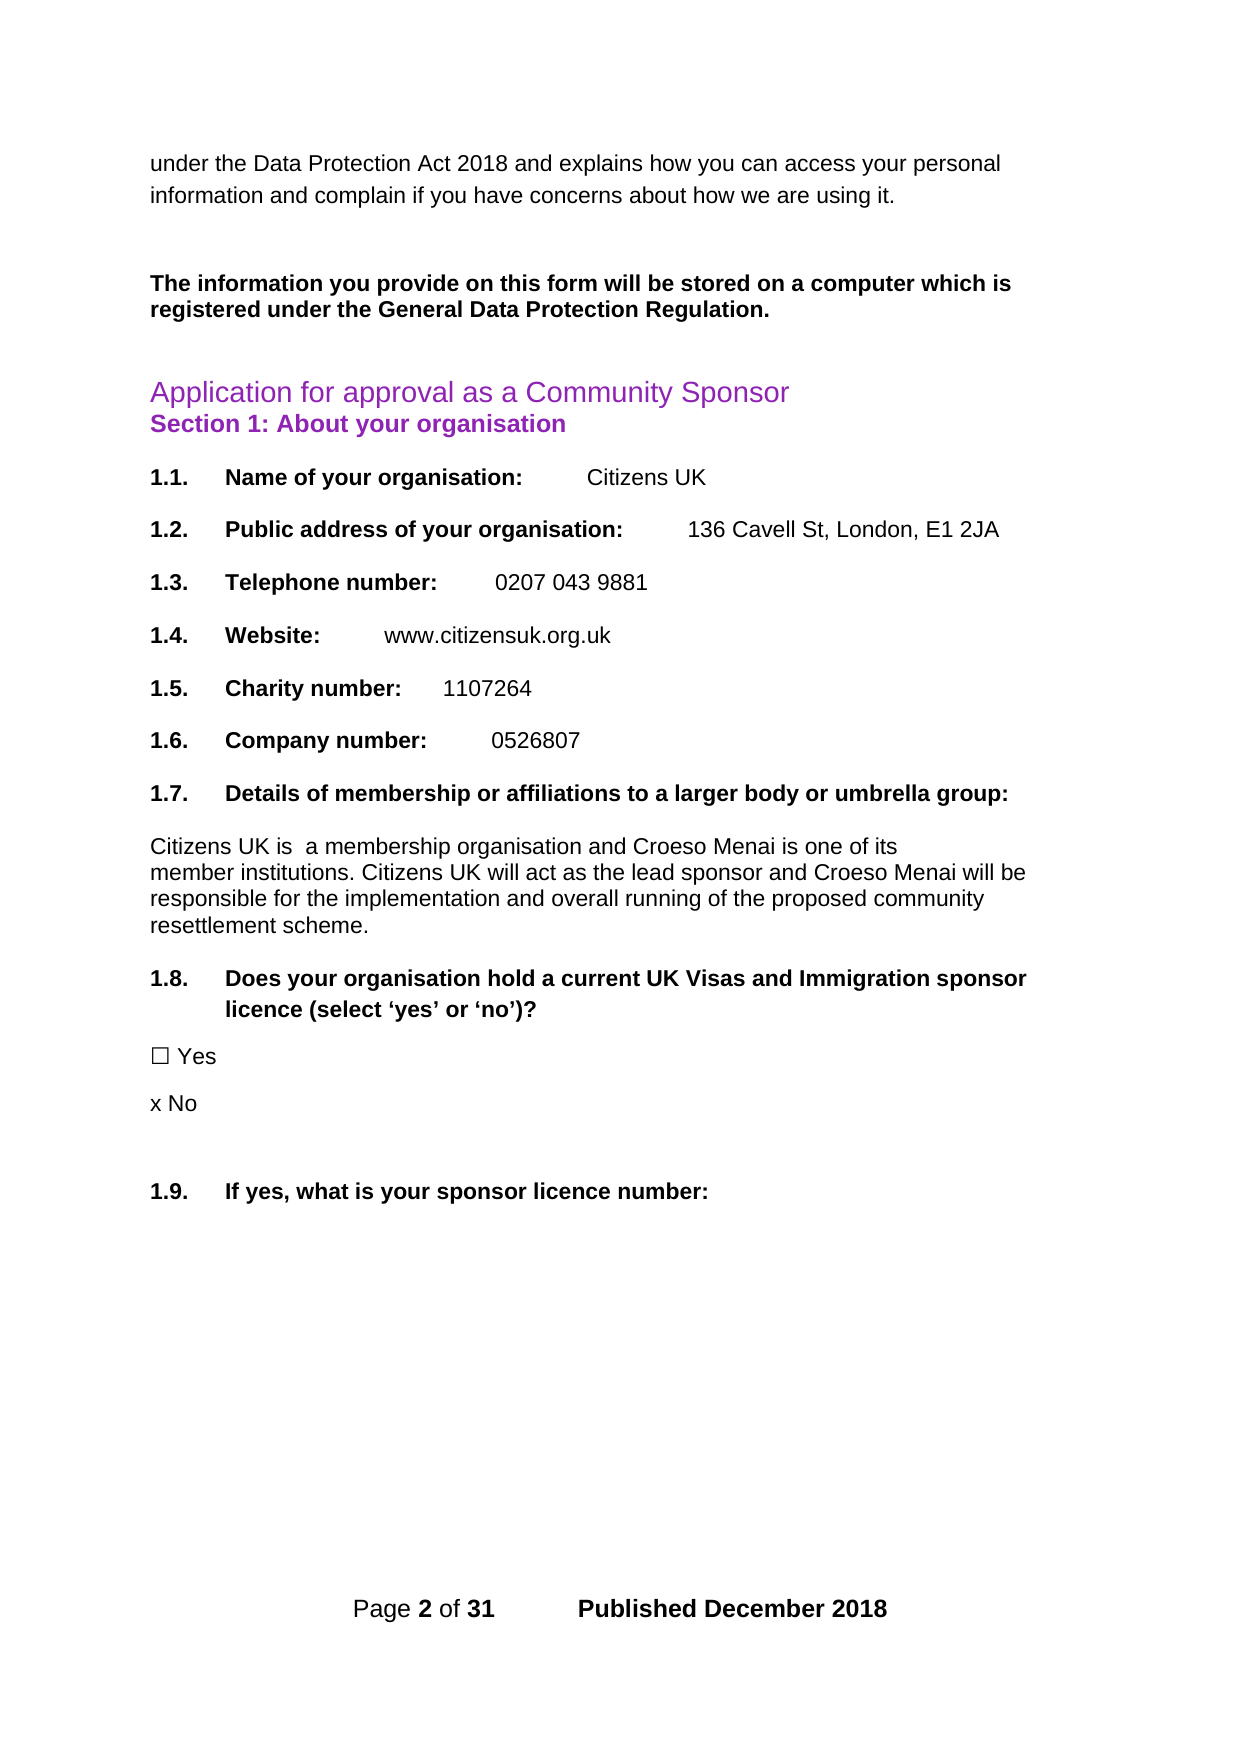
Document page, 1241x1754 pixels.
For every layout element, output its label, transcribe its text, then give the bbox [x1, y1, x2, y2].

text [150, 150, 1069, 208]
list Public address of your organisation: 136 Cavell St, London, E1 2JA [150, 516, 1090, 543]
text x No [150, 1090, 1090, 1116]
text The information you provide on this form will be stored on a computer which is registered under the General Data Protection Regulation. [150, 270, 1093, 322]
list Name of your organisation: Citizens UK [150, 464, 1090, 490]
list Company number: 0526807 [150, 727, 1090, 754]
list Website: www.citizensuk.org.uk [150, 622, 1090, 648]
list Telephone number: 0207 043 9881 [150, 569, 1090, 596]
list Details of membership or affiliations to a larger body or umbrella group: [150, 780, 1090, 806]
text Citizens UK is a membership organisation and Croeso Menai is one of its member institutions. Citizens UK will act as the lead sponsor and Croeso Menai will be responsible for the implementation and overall running of the proposed community resettlement scheme. [150, 833, 1090, 938]
list Does your organisation hold a current UK Visas and Immigration sponsor licence (select ‘yes’ or ‘no’)? [150, 964, 1090, 1022]
list Charity number: 1107264 [150, 674, 1090, 701]
text Section 1: About your organisation [150, 409, 1090, 437]
text Application for approval as a Community Sponsor [150, 375, 1090, 409]
list If yes, what is your sponsor licence number: [150, 1178, 1090, 1204]
text ☐ Yes [150, 1040, 1090, 1071]
